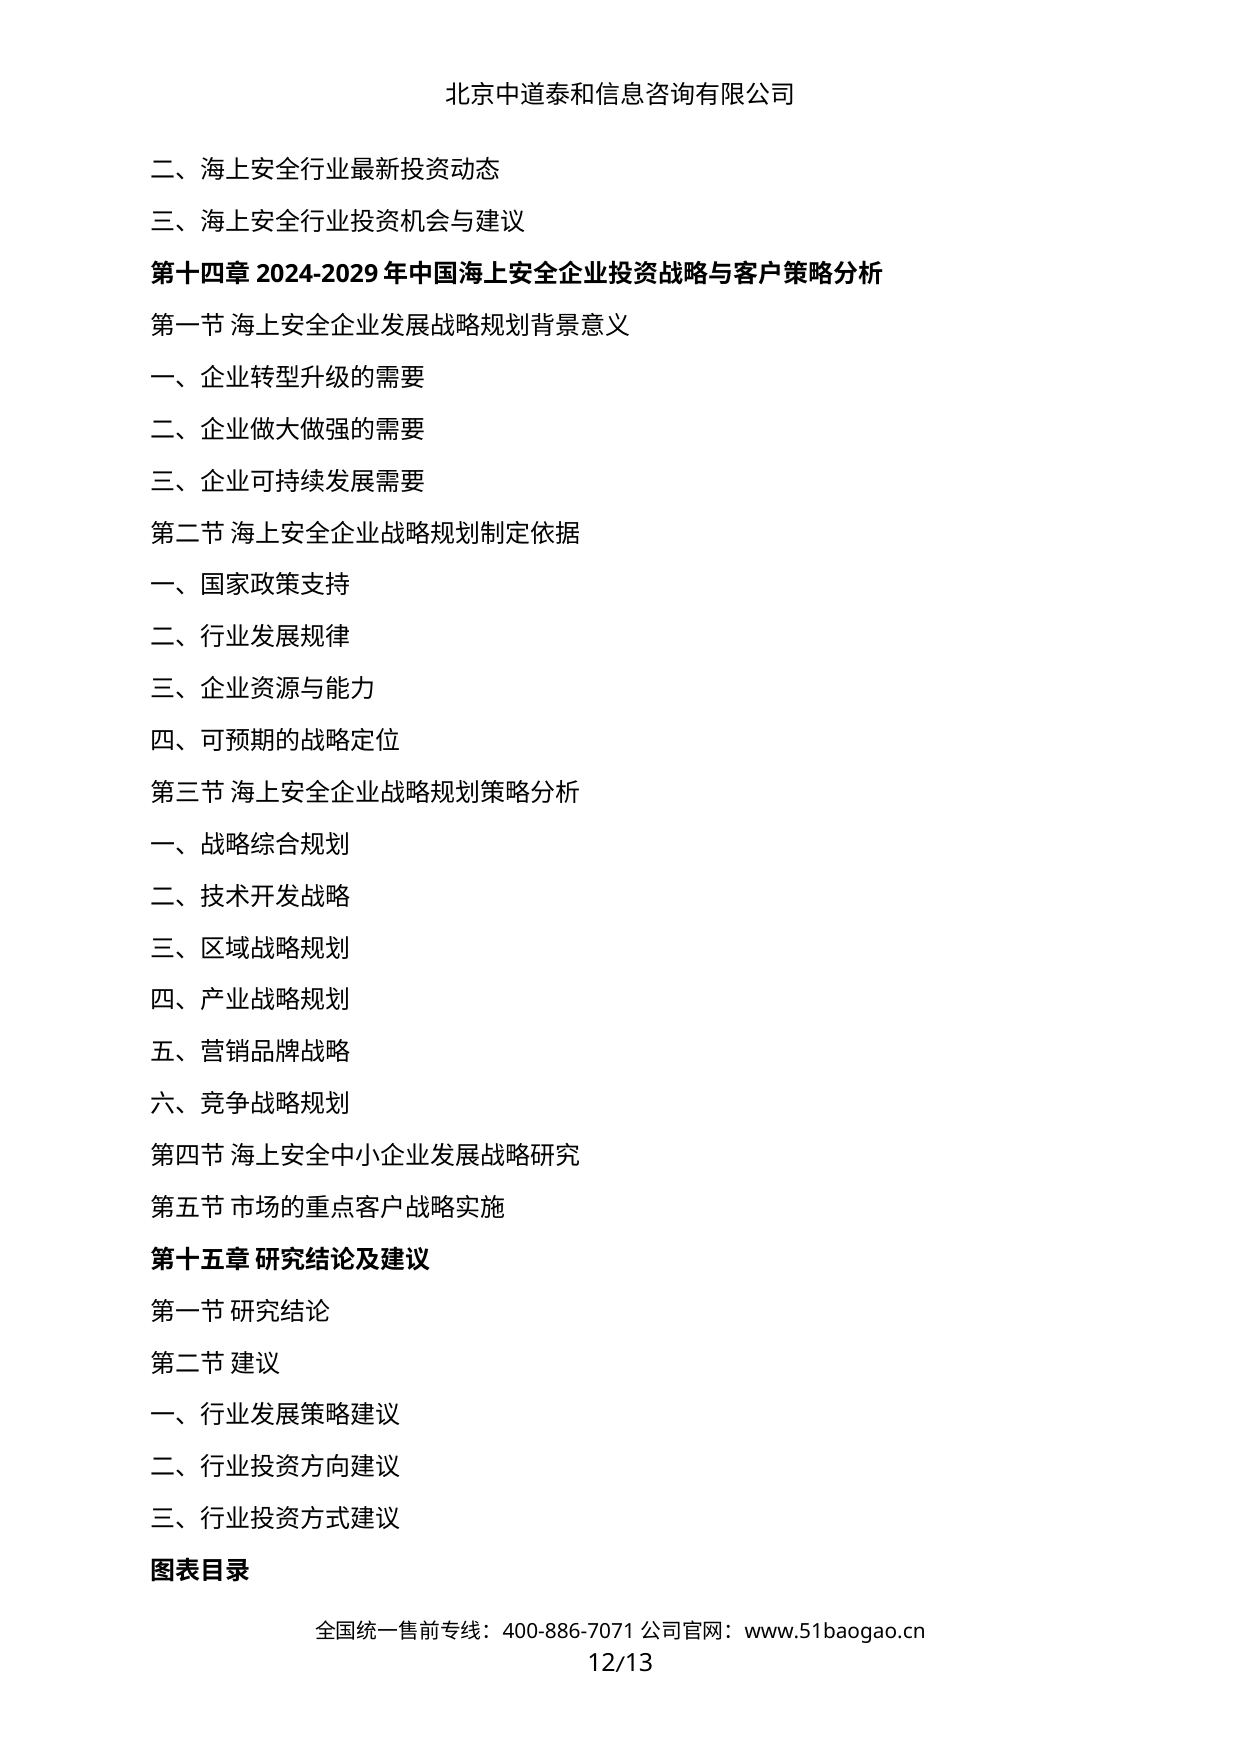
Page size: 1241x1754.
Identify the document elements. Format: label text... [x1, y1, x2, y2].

text 二、行业投资方向建议 [150, 1447, 1090, 1483]
text 一、国家政策支持 [150, 565, 1090, 601]
text 一、行业发展策略建议 [150, 1395, 1090, 1431]
text 第四节 海上安全中小企业发展战略研究 [150, 1136, 1090, 1172]
text 三、企业资源与能力 [150, 669, 1090, 705]
text 一、企业转型升级的需要 [150, 357, 1090, 394]
text 第一节 海上安全企业发展战略规划背景意义 [150, 306, 1090, 342]
text 三、海上安全行业投资机会与建议 [150, 202, 1090, 238]
text 五、营销品牌战略 [150, 1032, 1090, 1068]
text 六、竞争战略规划 [150, 1084, 1090, 1120]
text 第二节 海上安全企业战略规划制定依据 [150, 513, 1090, 549]
text 二、行业发展规律 [150, 617, 1090, 653]
text 第五节 市场的重点客户战略实施 [150, 1187, 1090, 1224]
text 第三节 海上安全企业战略规划策略分析 [150, 772, 1090, 809]
text 第一节 研究结论 [150, 1291, 1090, 1327]
text 三、区域战略规划 [150, 928, 1090, 964]
text 二、企业做大做强的需要 [150, 409, 1090, 446]
text 二、海上安全行业最新投资动态 [150, 150, 1090, 186]
text 第十四章 2024-2029年中国海上安全企业投资战略与客户策略分析 [150, 254, 1090, 290]
text 四、可预期的战略定位 [150, 721, 1090, 757]
text 第二节 建议 [150, 1343, 1090, 1379]
text 一、战略综合规划 [150, 824, 1090, 861]
text 第十五章 研究结论及建议 [150, 1239, 1090, 1276]
text 四、产业战略规划 [150, 980, 1090, 1016]
text 图表目录 [150, 1551, 1090, 1587]
text 二、技术开发战略 [150, 876, 1090, 912]
text 三、行业投资方式建议 [150, 1499, 1090, 1535]
text 三、企业可持续发展需要 [150, 461, 1090, 497]
